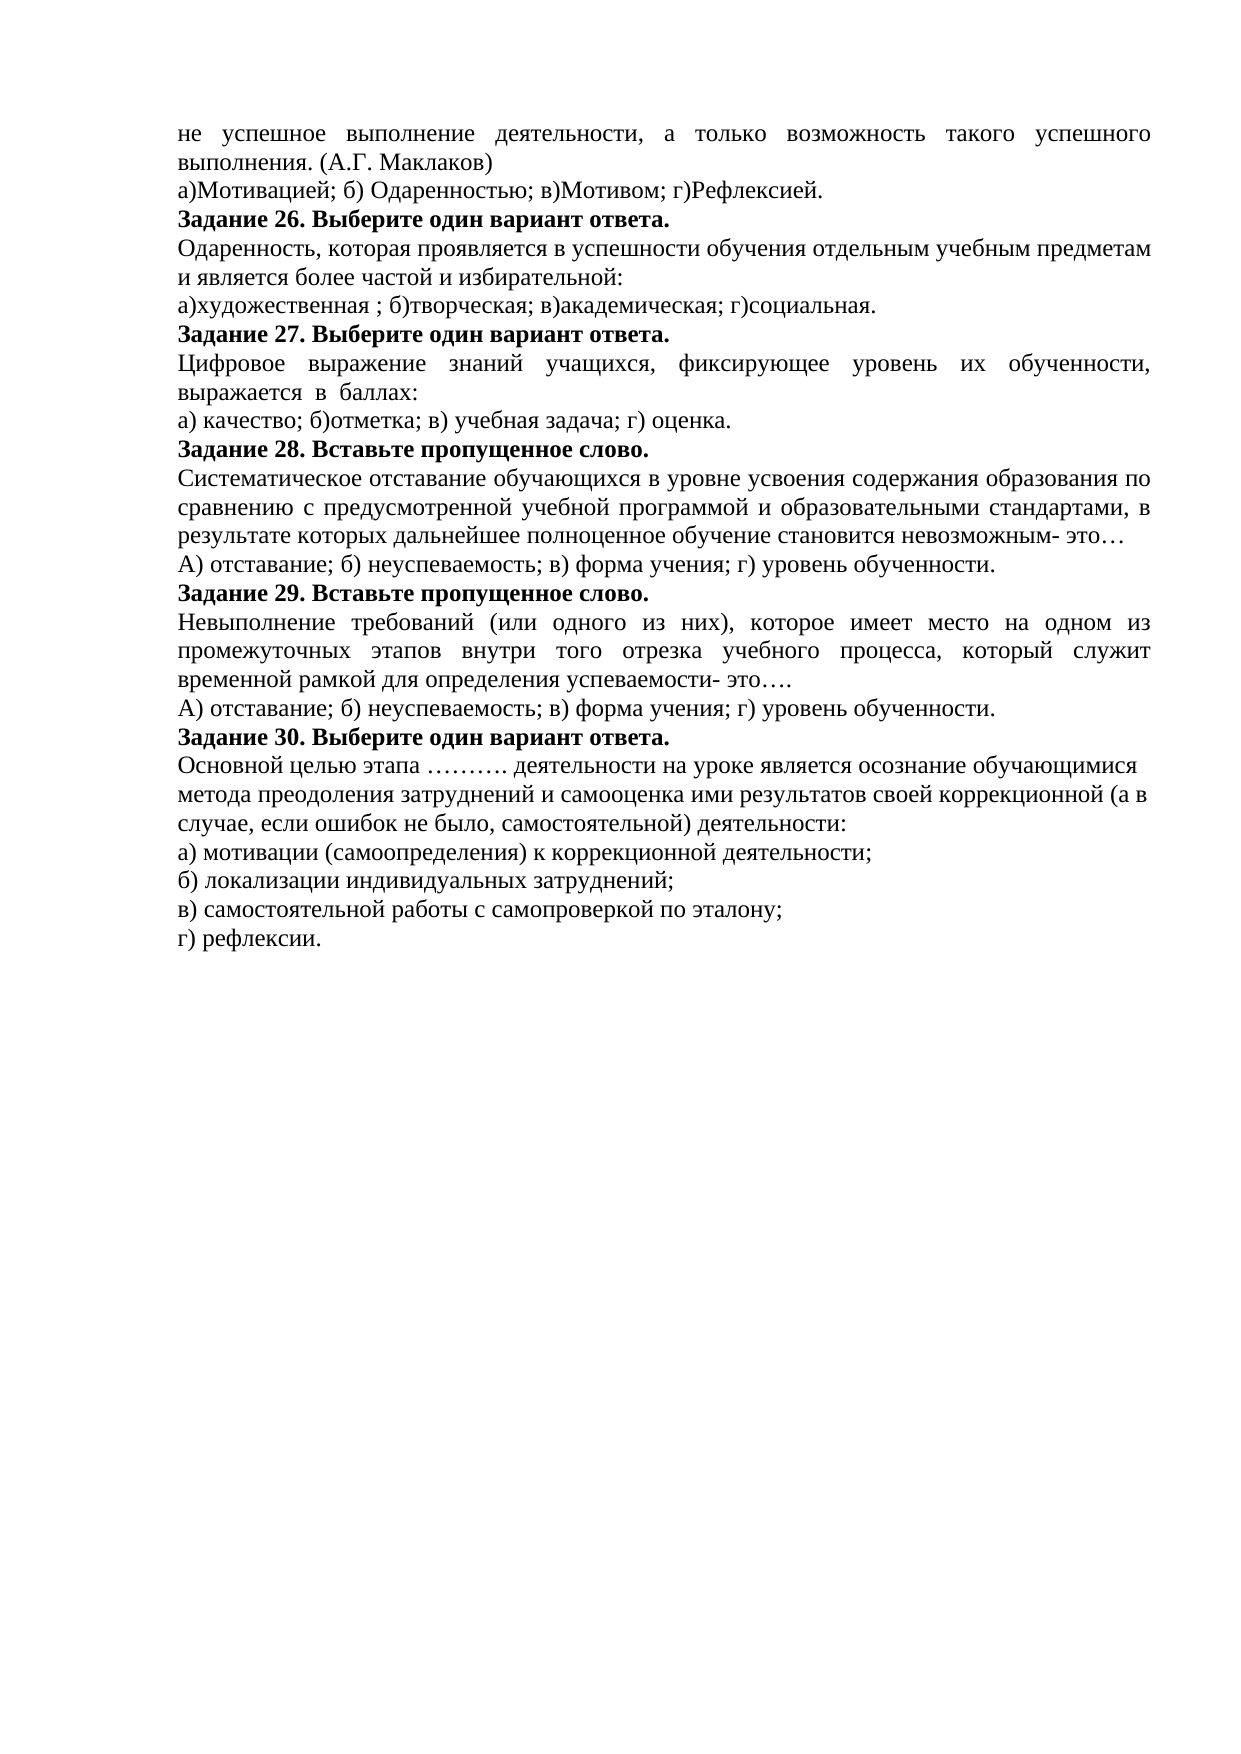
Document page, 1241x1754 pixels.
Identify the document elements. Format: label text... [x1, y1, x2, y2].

text Задание 27. Выберите один вариант ответа. [177, 319, 1152, 348]
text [177, 118, 1152, 176]
text Задание 26. Выберите один вариант ответа. [177, 204, 1152, 233]
text а) качество; б)отметка; в) учебная задача; г) оценка. [177, 406, 1152, 434]
text а)художественная ; б)творческая; в)академическая; г)социальная. [177, 291, 1152, 319]
text а)Мотивацией; б) Одаренностью; в)Мотивом; г)Рефлексией. [177, 176, 1152, 204]
text а) мотивации (самоопределения) к коррекционной деятельности; [177, 837, 1152, 866]
text в) самостоятельной работы с самопроверкой по эталону; [177, 894, 1152, 923]
text Невыполнение требований (или одного из них), которое имеет место на одном из промежуточных этапов внутри того отрезка учебного процесса, который служит временной рамкой для определения успеваемости- это…. [177, 607, 1152, 693]
text А) отставание; б) неуспеваемость; в) форма учения; г) уровень обученности. [177, 549, 1152, 578]
text Задание 30. Выберите один вариант ответа. [177, 722, 1152, 751]
text Основной целью этапа ………. деятельности на уроке является осознание обучающимися метода преодоления затруднений и самооценка ими результатов своей коррекционной (а в случае, если ошибок не было, самостоятельной) деятельности: [177, 751, 1152, 837]
text б) локализации индивидуальных затруднений; [177, 866, 1152, 894]
text Одаренность, которая проявляется в успешности обучения отдельным учебным предметам и является более частой и избирательной: [177, 233, 1152, 291]
text Задание 28. Вставьте пропущенное слово. [177, 434, 1152, 463]
text Цифровое выражение знаний учащихся, фиксирующее уровень их обученности, выражается в баллах: [177, 348, 1152, 406]
text Задание 29. Вставьте пропущенное слово. [177, 578, 1152, 607]
text А) отставание; б) неуспеваемость; в) форма учения; г) уровень обученности. [177, 693, 1152, 722]
text Систематическое отставание обучающихся в уровне усвоения содержания образования по сравнению с предусмотренной учебной программой и образовательными стандартами, в результате которых дальнейшее полноценное обучение становится невозможным- это… [177, 463, 1152, 549]
text г) рефлексии. [177, 923, 1152, 952]
